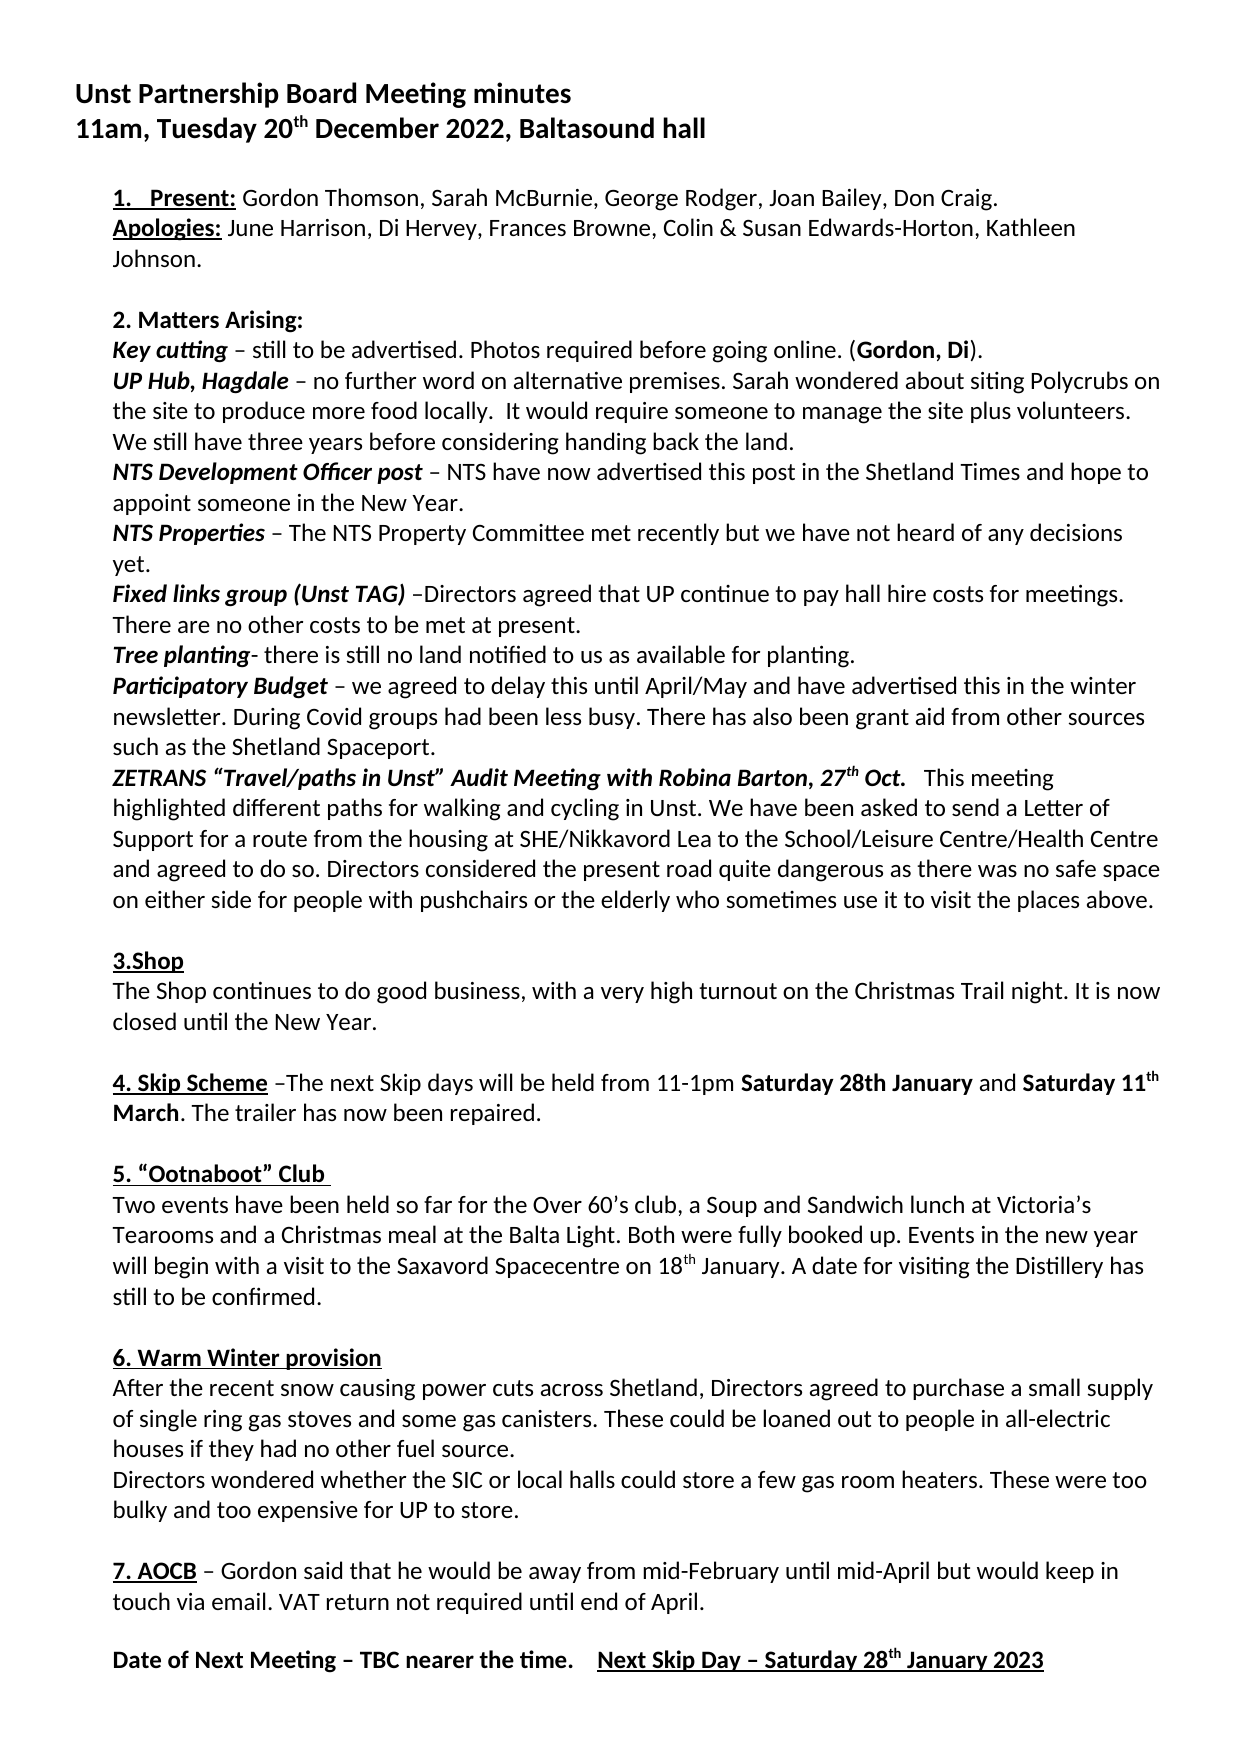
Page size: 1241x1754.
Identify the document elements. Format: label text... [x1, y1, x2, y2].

text Participatory Budget – we agreed to delay this until April/May and have advertised this in the winter newsletter. During Covid groups had been less busy. There has also been grant aid from other sources such as the Shetland Spaceport. [112, 670, 1165, 762]
text After the recent snow causing power cuts across Shetland, Directors agreed to purchase a small supply of single ring gas stoves and some gas canisters. These could be loaned out to people in all-electric houses if they had no other fuel source. [112, 1372, 1165, 1464]
text 5. “Ootnaboot” Club [112, 1158, 1165, 1189]
text Date of Next Meeting – TBC nearer the time. Next Skip Day – Saturday 28th January 2023 [75, 1644, 1165, 1675]
text Unst Partnership Board Meeting minutes [75, 75, 1165, 111]
text NTS Development Officer post – NTS have now advertised this post in the Shetland Times and hope to appoint someone in the New Year. [112, 457, 1165, 518]
text UP Hub, Hagdale – no further word on alternative premises. Sarah wondered about siting Polycrubs on the site to produce more food locally. It would require someone to manage the site plus volunteers. We still have three years before considering handing back the land. [112, 365, 1165, 457]
text Two events have been held so far for the Over 60’s club, a Soup and Sandwich lunch at Victoria’s Tearooms and a Christmas meal at the Balta Light. Both were fully booked up. Events in the new year will begin with a visit to the Saxavord Spacecentre on 18th January. A date for visiting the Distillery has still to be confirmed. [112, 1189, 1165, 1311]
list Present: Gordon Thomson, Sarah McBurnie, George Rodger, Joan Bailey, Don Craig. [112, 182, 1165, 212]
text Fixed links group (Unst TAG) –Directors agreed that UP continue to pay hall hire costs for meetings. There are no other costs to be met at present. [112, 579, 1165, 640]
text 11am, Tuesday 20th December 2022, Baltasound hall [75, 111, 1165, 146]
text The Shop continues to do good business, with a very high turnout on the Christmas Trail night. It is now closed until the New Year. [112, 975, 1165, 1036]
text Directors wondered whether the SIC or local halls could store a few gas room heaters. These were too bulky and too expensive for UP to store. [112, 1464, 1165, 1525]
text 6. Warm Winter provision [112, 1342, 1165, 1372]
text NTS Properties – The NTS Property Committee met recently but we have not heard of any decisions yet. [112, 518, 1165, 579]
text Tree planting- there is still no land notified to us as available for planting. [112, 640, 1165, 670]
text Apologies: June Harrison, Di Hervey, Frances Browne, Colin & Susan Edwards-Horton, Kathleen Johnson. [112, 212, 1165, 273]
text Key cutting – still to be advertised. Photos required before going online. (Gordon, Di). [112, 334, 1165, 365]
text 3.Shop [112, 945, 1165, 975]
text 7. AOCB – Gordon said that he would be away from mid-February until mid-April but would keep in touch via email. VAT return not required until end of April. [112, 1555, 1165, 1616]
text 2. Matters Arising: [112, 304, 1165, 334]
text 4. Skip Scheme –The next Skip days will be held from 11-1pm Saturday 28th January and Saturday 11th March. The trailer has now been repaired. [112, 1067, 1165, 1128]
text ZETRANS “Travel/paths in Unst” Audit Meeting with Robina Barton, 27th Oct. This meeting highlighted different paths for walking and cycling in Unst. We have been asked to send a Letter of Support for a route from the housing at SHE/Nikkavord Lea to the School/Leisure Centre/Health Centre and agreed to do so. Directors considered the present road quite dangerous as there was no safe space on either side for people with pushchairs or the elderly who sometimes use it to visit the places above. [112, 762, 1165, 914]
